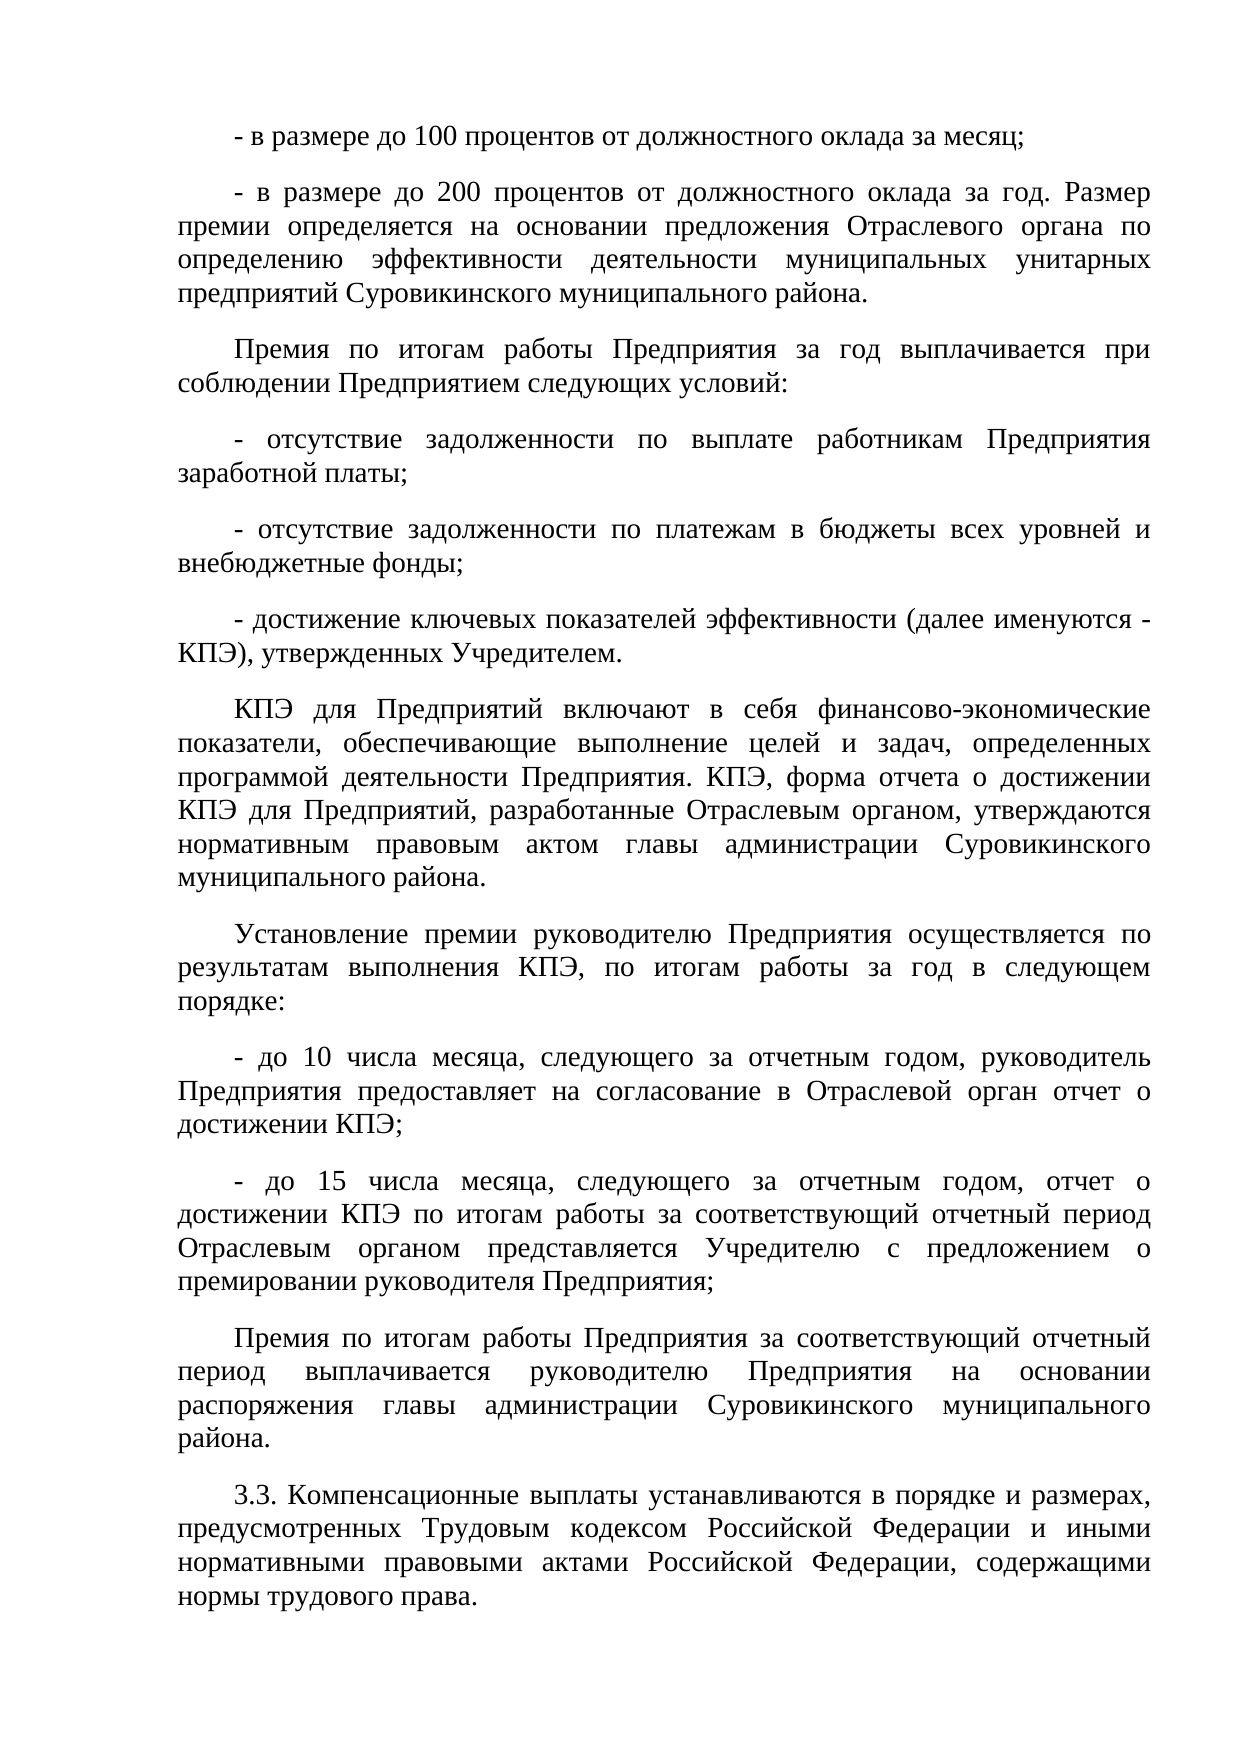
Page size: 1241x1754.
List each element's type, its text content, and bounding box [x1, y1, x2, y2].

text - до 15 числа месяца, следующего за отчетным годом, отчет о достижении КПЭ по итогам работы за соответствующий отчетный период Отраслевым органом представляется Учредителю с предложением о премировании руководителя Предприятия; [177, 1163, 1152, 1297]
text Премия по итогам работы Предприятия за соответствующий отчетный период выплачивается руководителю Предприятия на основании распоряжения главы администрации Суровикинского муниципального района. [177, 1320, 1152, 1454]
text - отсутствие задолженности по платежам в бюджеты всех уровней и внебюджетные фонды; [177, 512, 1152, 579]
text - достижение ключевых показателей эффективности (далее именуются - КПЭ), утвержденных Учредителем. [177, 602, 1152, 669]
text - в размере до 100 процентов от должностного оклада за месяц; [177, 118, 1152, 152]
text - в размере до 200 процентов от должностного оклада за год. Размер премии определяется на основании предложения Отраслевого органа по определению эффективности деятельности муниципальных унитарных предприятий Суровикинского муниципального района. [177, 174, 1152, 309]
text - отсутствие задолженности по выплате работникам Предприятия заработной платы; [177, 422, 1152, 489]
text Премия по итогам работы Предприятия за год выплачивается при соблюдении Предприятием следующих условий: [177, 332, 1152, 399]
text 3.3. Компенсационные выплаты устанавливаются в порядке и размерах, предусмотренных Трудовым кодексом Российской Федерации и иными нормативными правовыми актами Российской Федерации, содержащими нормы трудового права. [177, 1477, 1152, 1611]
text Установление премии руководителю Предприятия осуществляется по результатам выполнения КПЭ, по итогам работы за год в следующем порядке: [177, 916, 1152, 1016]
text - до 10 числа месяца, следующего за отчетным годом, руководитель Предприятия предоставляет на согласование в Отраслевой орган отчет о достижении КПЭ; [177, 1039, 1152, 1140]
text КПЭ для Предприятий включают в себя финансово-экономические показатели, обеспечивающие выполнение целей и задач, определенных программой деятельности Предприятия. КПЭ, форма отчета о достижении КПЭ для Предприятий, разработанные Отраслевым органом, утверждаются нормативным правовым актом главы администрации Суровикинского муниципального района. [177, 692, 1152, 893]
